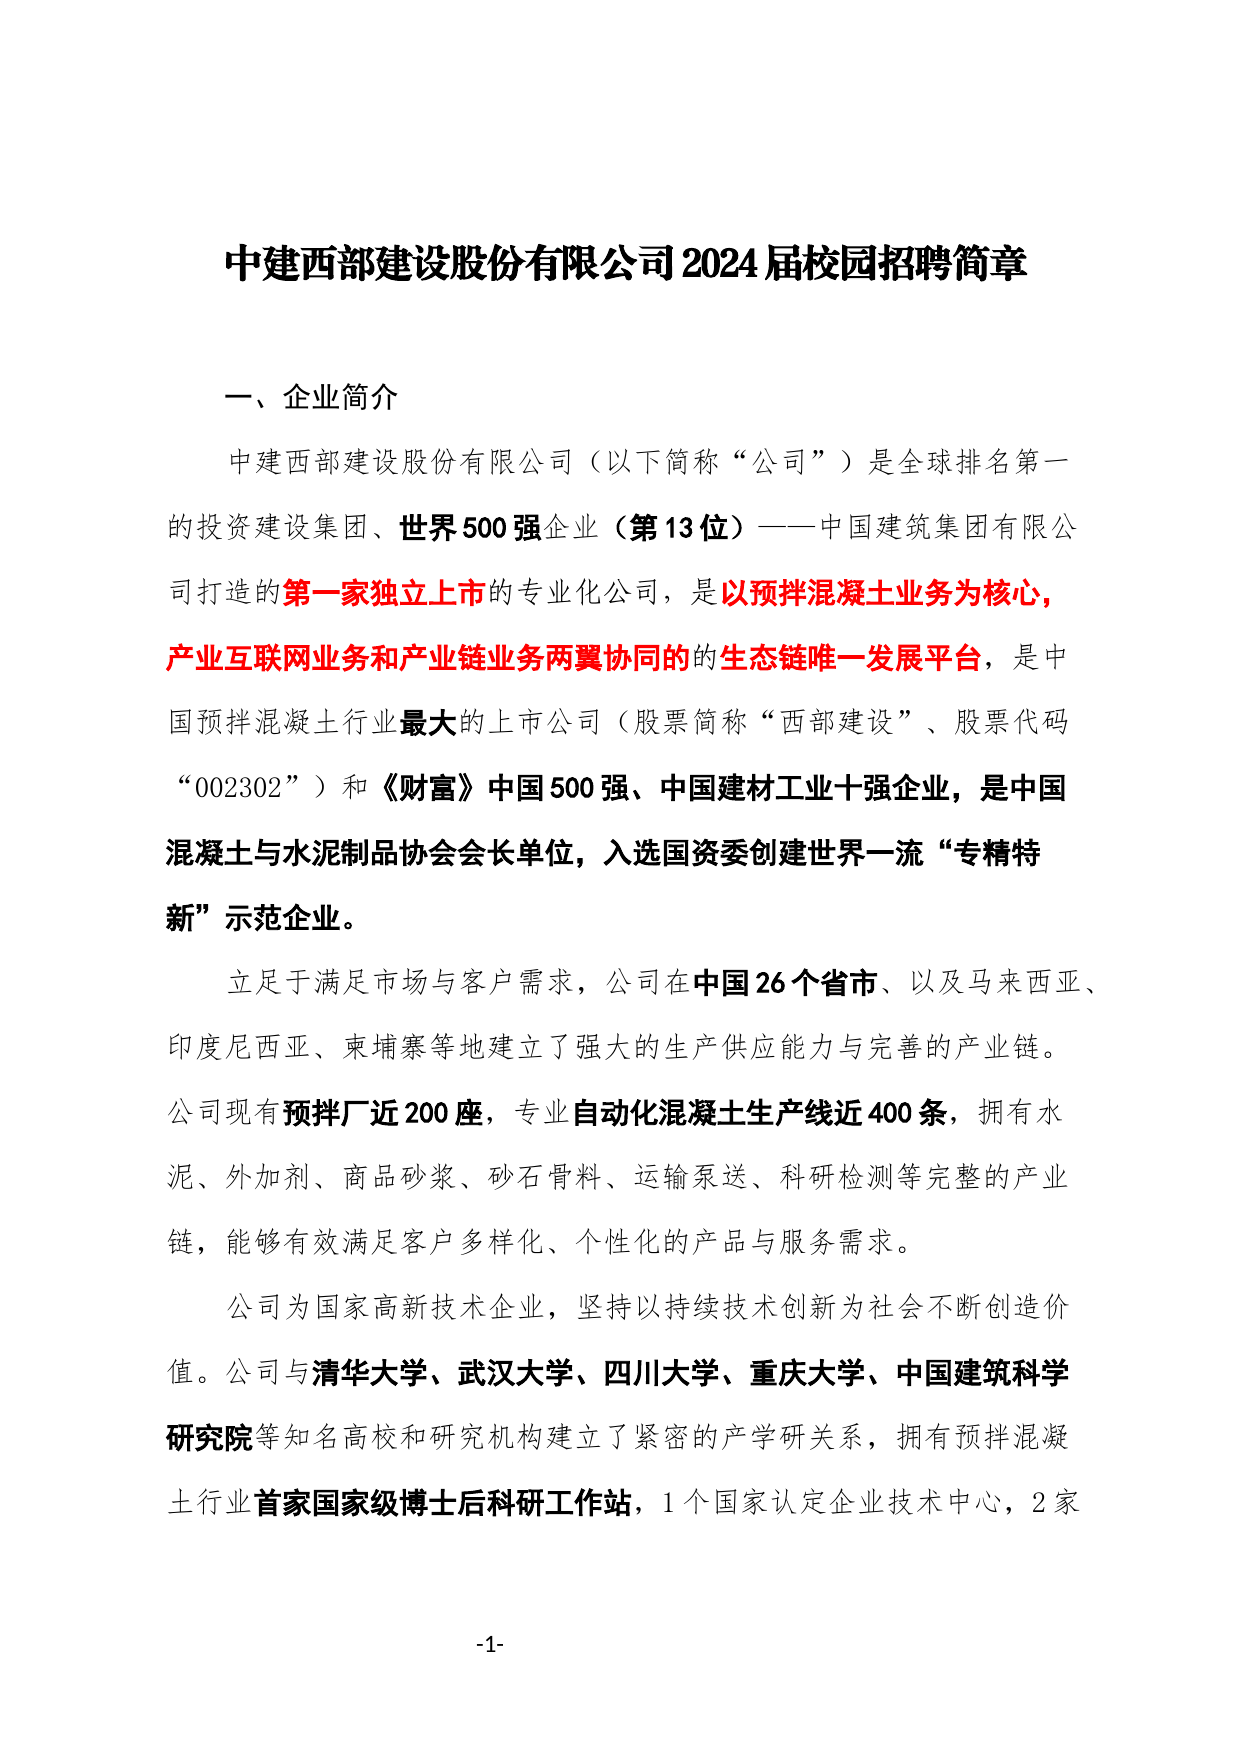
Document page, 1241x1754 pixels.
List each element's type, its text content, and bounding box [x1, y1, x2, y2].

text 一、企业简介 [165, 363, 1087, 428]
text 立足于满足市场与客户需求，公司在中国26个省市、以及马来西亚、印度尼西亚、柬埔寨等地建立了强大的生产供应能力与完善的产业链。公司现有预拌厂近200座，专业自动化混凝土生产线近400条，拥有水泥、外加剂、商品砂浆、砂石骨料、运输泵送、科研检测等完整的产业链，能够有效满足客户多样化、个性化的产品与服务需求。 [165, 948, 1087, 1273]
text 中建西部建设股份有限公司（以下简称“公司”）是全球排名第一的投资建设集团、世界500强企业（第13位）——中国建筑集团有限公司打造的第一家独立上市的专业化公司，是以预拌混凝土业务为核心，产业互联网业务和产业链业务两翼协同的的生态链唯一发展平台，是中国预拌混凝土行业最大的上市公司（股票简称“西部建设”、股票代码“002302”）和《财富》中国500强、中国建材工业十强企业，是中国混凝土与水泥制品协会会长单位，入选国资委创建世界一流“专精特新”示范企业。 [165, 428, 1087, 948]
text 中建西部建设股份有限公司2024届校园招聘简章 [165, 233, 1087, 298]
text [165, 1273, 1087, 1533]
